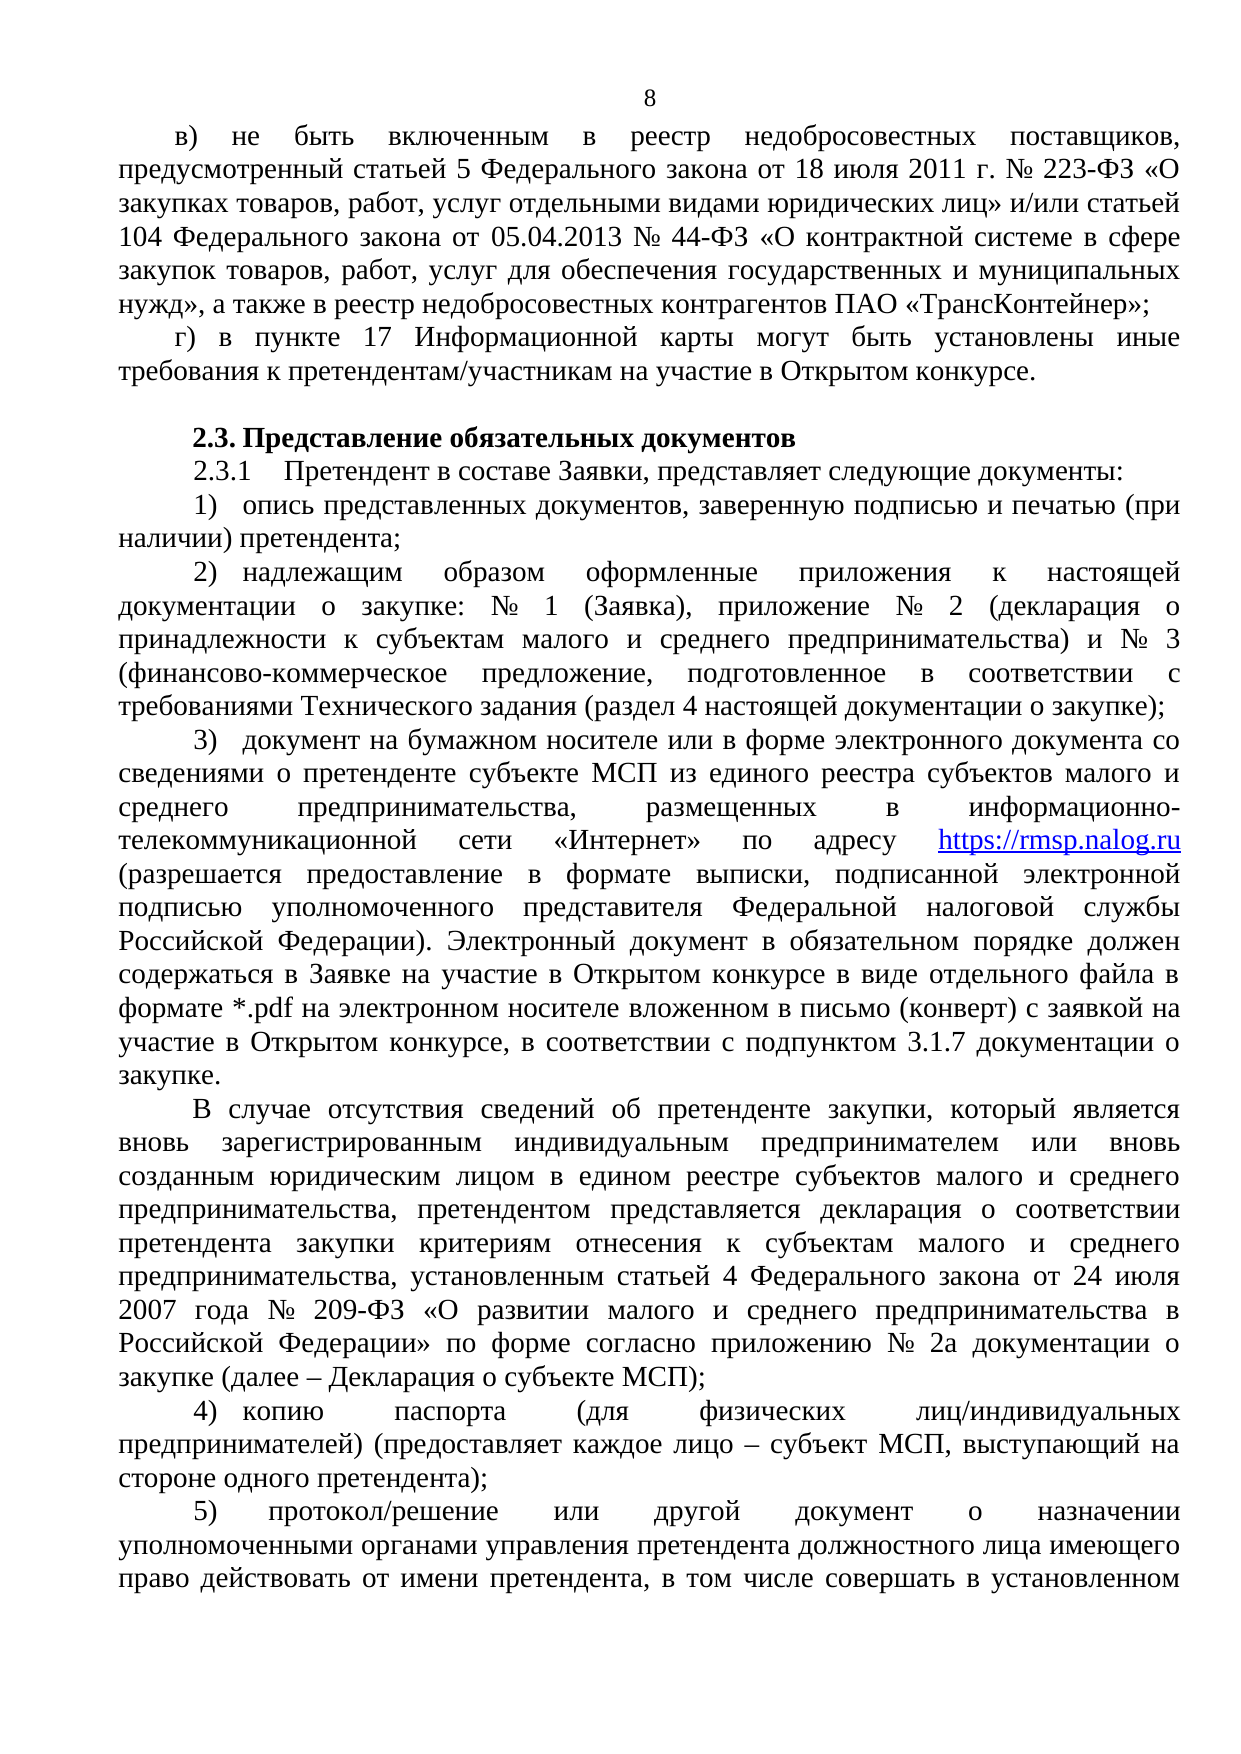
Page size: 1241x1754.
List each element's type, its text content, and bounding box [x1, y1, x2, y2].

list Претендент в составе Заявки, представляет следующие документы: [118, 453, 1181, 487]
text г) в пункте 17 Информационной карты могут быть установлены иные требования к претендентам/участникам на участие в Открытом конкурсе. [118, 319, 1181, 386]
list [118, 1493, 1181, 1594]
list надлежащим образом оформленные приложения к настоящей документации о закупке: № 1 (Заявка), приложение № 2 (декларация о принадлежности к субъектам малого и среднего предпринимательства) и № 3 (финансово-коммерческое предложение, подготовленное в соответствии с требованиями Технического задания (раздел 4 настоящей документации о закупке); [118, 554, 1181, 722]
list документ на бумажном носителе или в форме электронного документа со сведениями о претенденте субъекте МСП из единого реестра субъектов малого и среднего предпринимательства, размещенных в информационно-телекоммуникационной сети «Интернет» по адресу https://rmsp.nalog.ru (разрешается предоставление в формате выписки, подписанной электронной подписью уполномоченного представителя Федеральной налоговой службы Российской Федерации). Электронный документ в обязательном порядке должен содержаться в Заявке на участие в Открытом конкурсе в виде отдельного файла в формате *.pdf на электронном носителе вложенном в письмо (конверт) с заявкой на участие в Открытом конкурсе, в соответствии с подпунктом 3.1.7 документации о закупке. [118, 722, 1181, 1091]
list копию паспорта (для физических лиц/индивидуальных предпринимателей) (предоставляет каждое лицо – субъект МСП, выступающий на стороне одного претендента); [118, 1393, 1181, 1493]
subtitle Представление обязательных документов [118, 420, 1181, 453]
text в) не быть включенным в реестр недобросовестных поставщиков, предусмотренный статьей 5 Федерального закона от 18 июля 2011 г. № 223-ФЗ «О закупках товаров, работ, услуг отдельными видами юридических лиц» и/или статьей 104 Федерального закона от 05.04.2013 № 44-ФЗ «О контрактной системе в сфере закупок товаров, работ, услуг для обеспечения государственных и муниципальных нужд», а также в реестр недобросовестных контрагентов ПАО «ТрансКонтейнер»; [118, 118, 1181, 319]
list опись представленных документов, заверенную подписью и печатью (при наличии) претендента; [118, 487, 1181, 554]
text В случае отсутствия сведений об претенденте закупки, который является вновь зарегистрированным индивидуальным предпринимателем или вновь созданным юридическим лицом в едином реестре субъектов малого и среднего предпринимательства, претендентом представляется декларация о соответствии претендента закупки критериям отнесения к субъектам малого и среднего предпринимательства, установленным статьей 4 Федерального закона от 24 июля 2007 года № 209-ФЗ «О развитии малого и среднего предпринимательства в Российской Федерации» по форме согласно приложению № 2а документации о закупке (далее – Декларация о субъекте МСП); [118, 1091, 1181, 1393]
